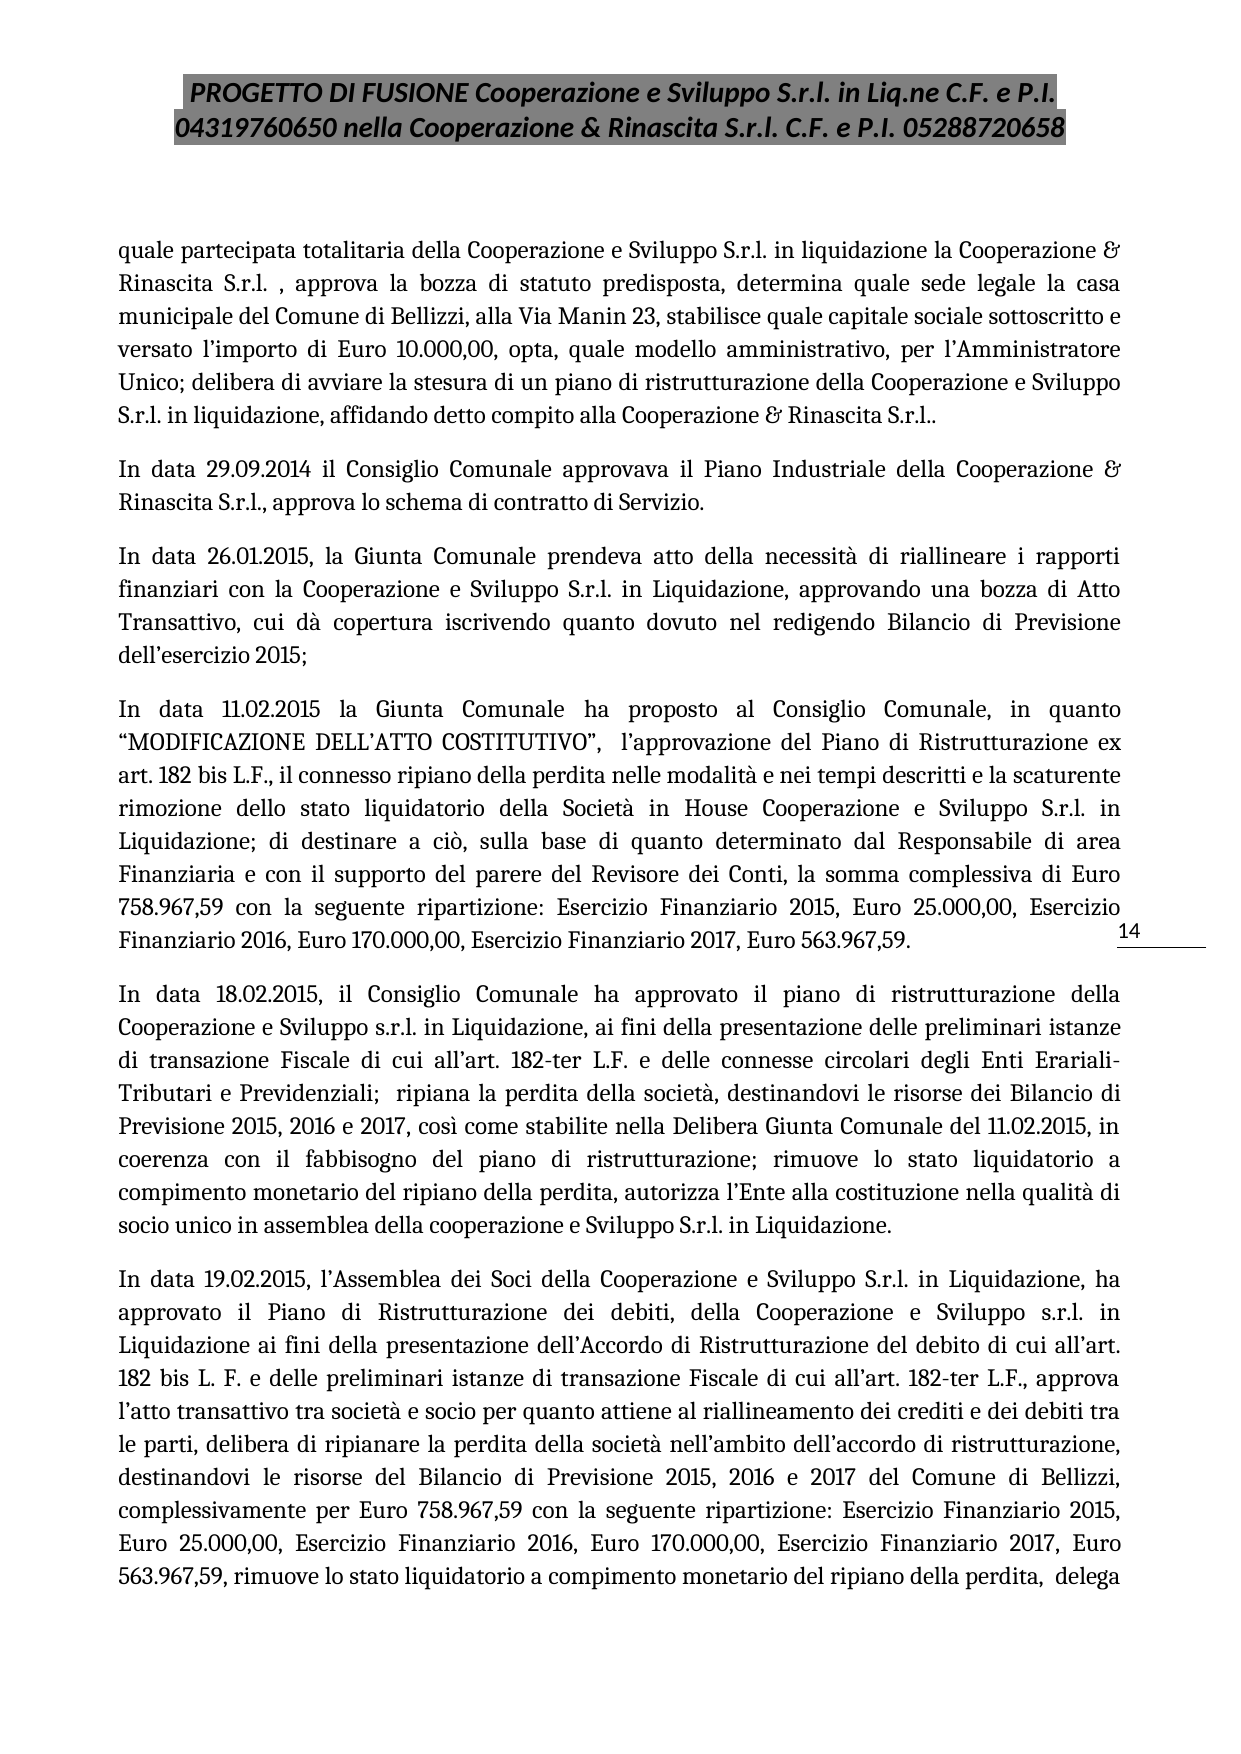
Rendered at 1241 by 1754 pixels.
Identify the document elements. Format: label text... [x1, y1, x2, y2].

text In data 26.01.2015, la Giunta Comunale prendeva atto della necessità di riallineare i rapporti finanziari con la Cooperazione e Sviluppo S.r.l. in Liquidazione, approvando una bozza di Atto Transattivo, cui dà copertura iscrivendo quanto dovuto nel redigendo Bilancio di Previsione dell’esercizio 2015; [118, 542, 1122, 670]
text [118, 1265, 1122, 1591]
text In data 18.02.2015, il Consiglio Comunale ha approvato il piano di ristrutturazione della Cooperazione e Sviluppo s.r.l. in Liquidazione, ai fini della presentazione delle preliminari istanze di transazione Fiscale di cui all’art. 182-ter L.F. e delle connesse circolari degli Enti Erariali-Tributari e Previdenziali; ripiana la perdita della società, destinandovi le risorse dei Bilancio di Previsione 2015, 2016 e 2017, così come stabilite nella Delibera Giunta Comunale del 11.02.2015, in coerenza con il fabbisogno del piano di ristrutturazione; rimuove lo stato liquidatorio a compimento monetario del ripiano della perdita, autorizza l’Ente alla costituzione nella qualità di socio unico in assemblea della cooperazione e Sviluppo S.r.l. in Liquidazione. [118, 980, 1122, 1240]
text In data 11.02.2015 la Giunta Comunale ha proposto al Consiglio Comunale, in quanto “MODIFICAZIONE DELL’ATTO COSTITUTIVO”, l’approvazione del Piano di Ristrutturazione ex art. 182 bis L.F., il connesso ripiano della perdita nelle modalità e nei tempi descritti e la scaturente rimozione dello stato liquidatorio della Società in House Cooperazione e Sviluppo S.r.l. in Liquidazione; di destinare a ciò, sulla base di quanto determinato dal Responsabile di area Finanziaria e con il supporto del parere del Revisore dei Conti, la somma complessiva di Euro 758.967,59 con la seguente ripartizione: Esercizio Finanziario 2015, Euro 25.000,00, Esercizio Finanziario 2016, Euro 170.000,00, Esercizio Finanziario 2017, Euro 563.967,59. [118, 695, 1122, 955]
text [118, 236, 1122, 430]
text In data 29.09.2014 il Consiglio Comunale approvava il Piano Industriale della Cooperazione & Rinascita S.r.l., approva lo schema di contratto di Servizio. [118, 455, 1122, 517]
